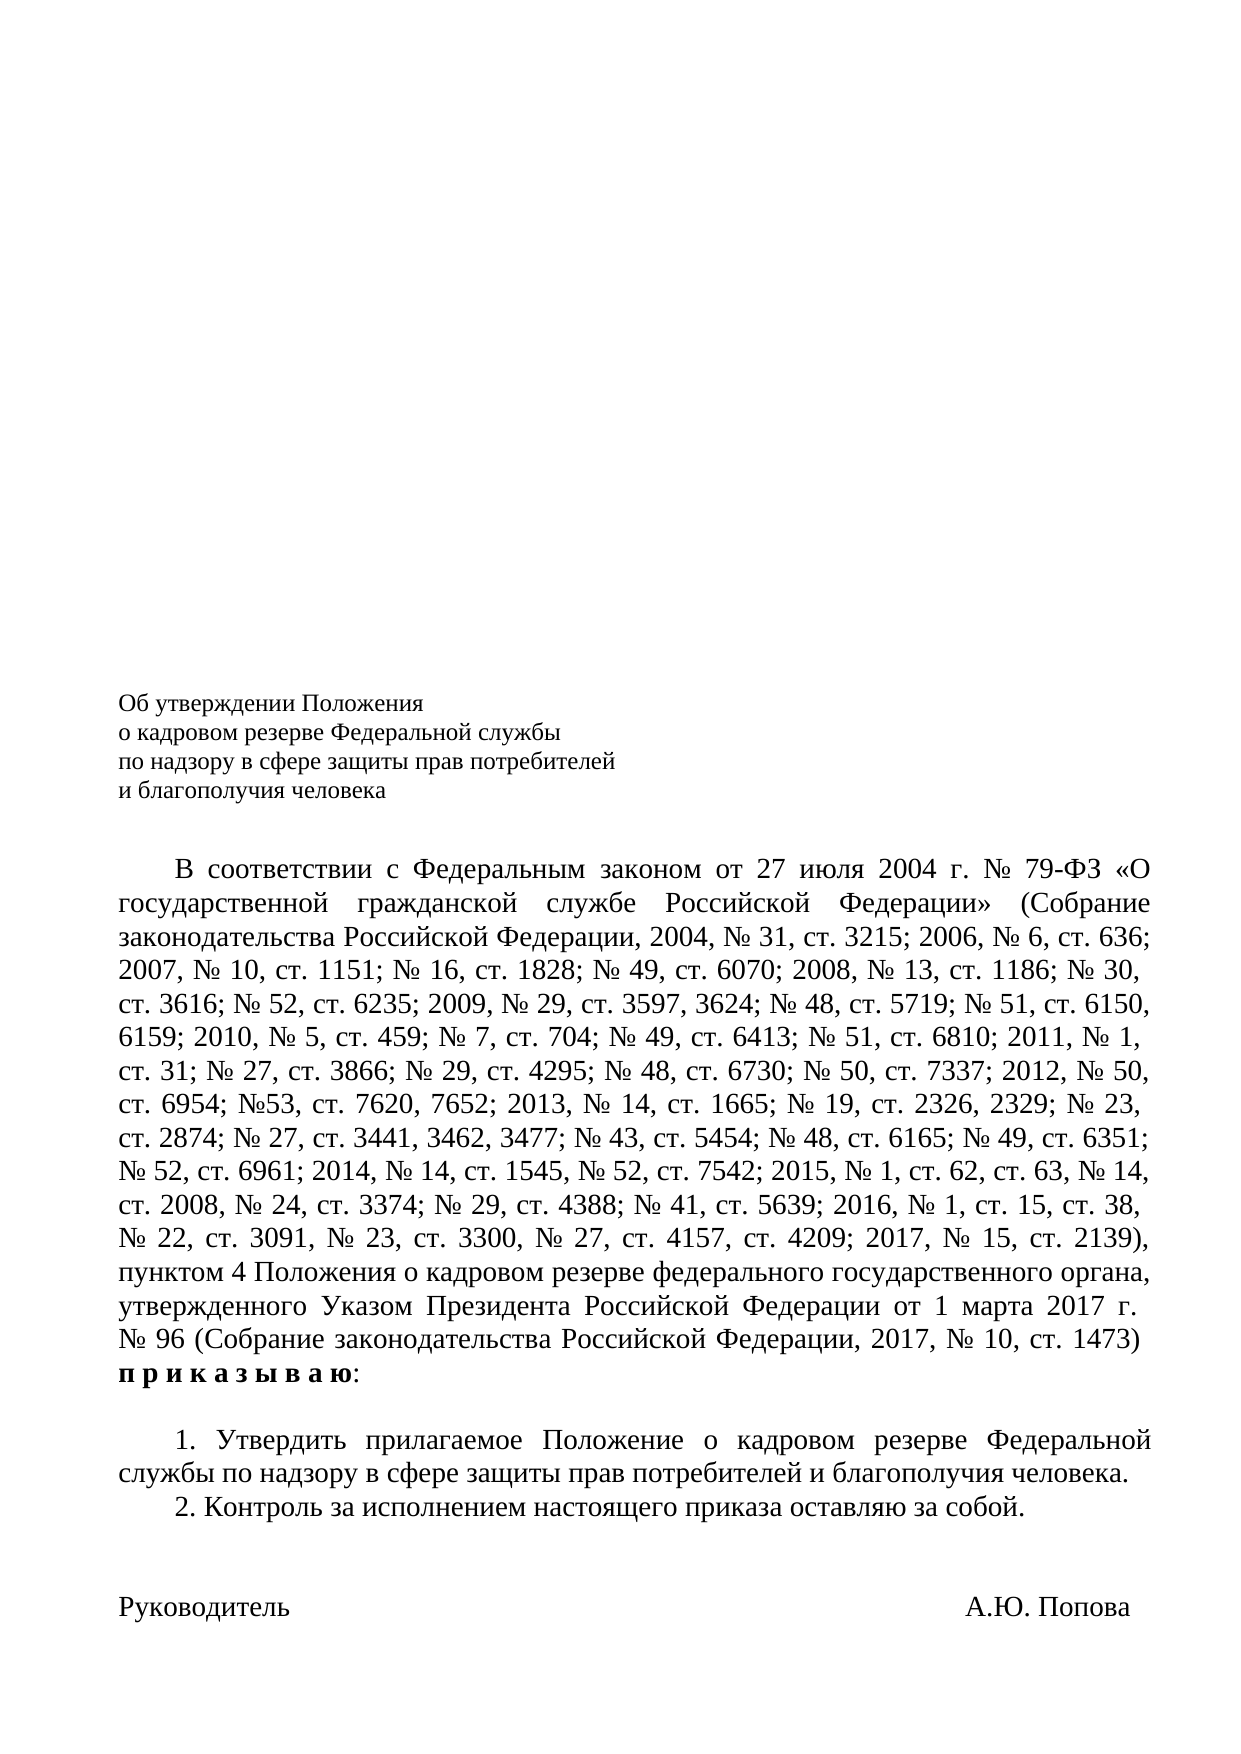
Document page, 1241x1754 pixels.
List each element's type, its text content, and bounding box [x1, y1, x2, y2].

title по надзору в сфере защиты прав потребителей [118, 746, 1152, 775]
title Об утверждении Положения [118, 688, 1152, 717]
text 2. Контроль за исполнением настоящего приказа оставляю за собой. [118, 1489, 1152, 1522]
text Руководитель А.Ю. Попова [118, 1589, 1152, 1623]
text В соответствии с Федеральным законом от 27 июля 2004 г. № 79-ФЗ «О государственной гражданской службе Российской Федерации» (Собрание законодательства Российской Федерации, 2004, № 31, ст. 3215; 2006, № 6, ст. 636; 2007, № 10, ст. 1151; № 16, ст. 1828; № 49, ст. 6070; 2008, № 13, ст. 1186; № 30, ст. 3616; № 52, ст. 6235; 2009, № 29, ст. 3597, 3624; № 48, ст. 5719; № 51, ст. 6150, 6159; 2010, № 5, ст. 459; № 7, ст. 704; № 49, ст. 6413; № 51, ст. 6810; 2011, № 1, ст. 31; № 27, ст. 3866; № 29, ст. 4295; № 48, ст. 6730; № 50, ст. 7337; 2012, № 50, ст. 6954; №53, ст. 7620, 7652; 2013, № 14, ст. 1665; № 19, ст. 2326, 2329; № 23, ст. 2874; № 27, ст. 3441, 3462, 3477; № 43, ст. 5454; № 48, ст. 6165; № 49, ст. 6351; № 52, ст. 6961; 2014, № 14, ст. 1545, № 52, ст. 7542; 2015, № 1, ст. 62, ст. 63, № 14, ст. 2008, № 24, ст. 3374; № 29, ст. 4388; № 41, ст. 5639; 2016, № 1, ст. 15, ст. 38, № 22, ст. 3091, № 23, ст. 3300, № 27, ст. 4157, ст. 4209; 2017, № 15, ст. 2139), пунктом 4 Положения о кадровом резерве федерального государственного органа, утвержденного Указом Президента Российской Федерации от 1 марта 2017 г. № 96 (Собрание законодательства Российской Федерации, 2017, № 10, ст. 1473) п р и к а з ы в а ю: [118, 852, 1152, 1388]
title и благополучия человека [118, 775, 1152, 803]
text 1. Утвердить прилагаемое Положение о кадровом резерве Федеральной службы по надзору в сфере защиты прав потребителей и благополучия человека. [118, 1422, 1152, 1489]
title о кадровом резерве Федеральной службы [118, 717, 1152, 746]
